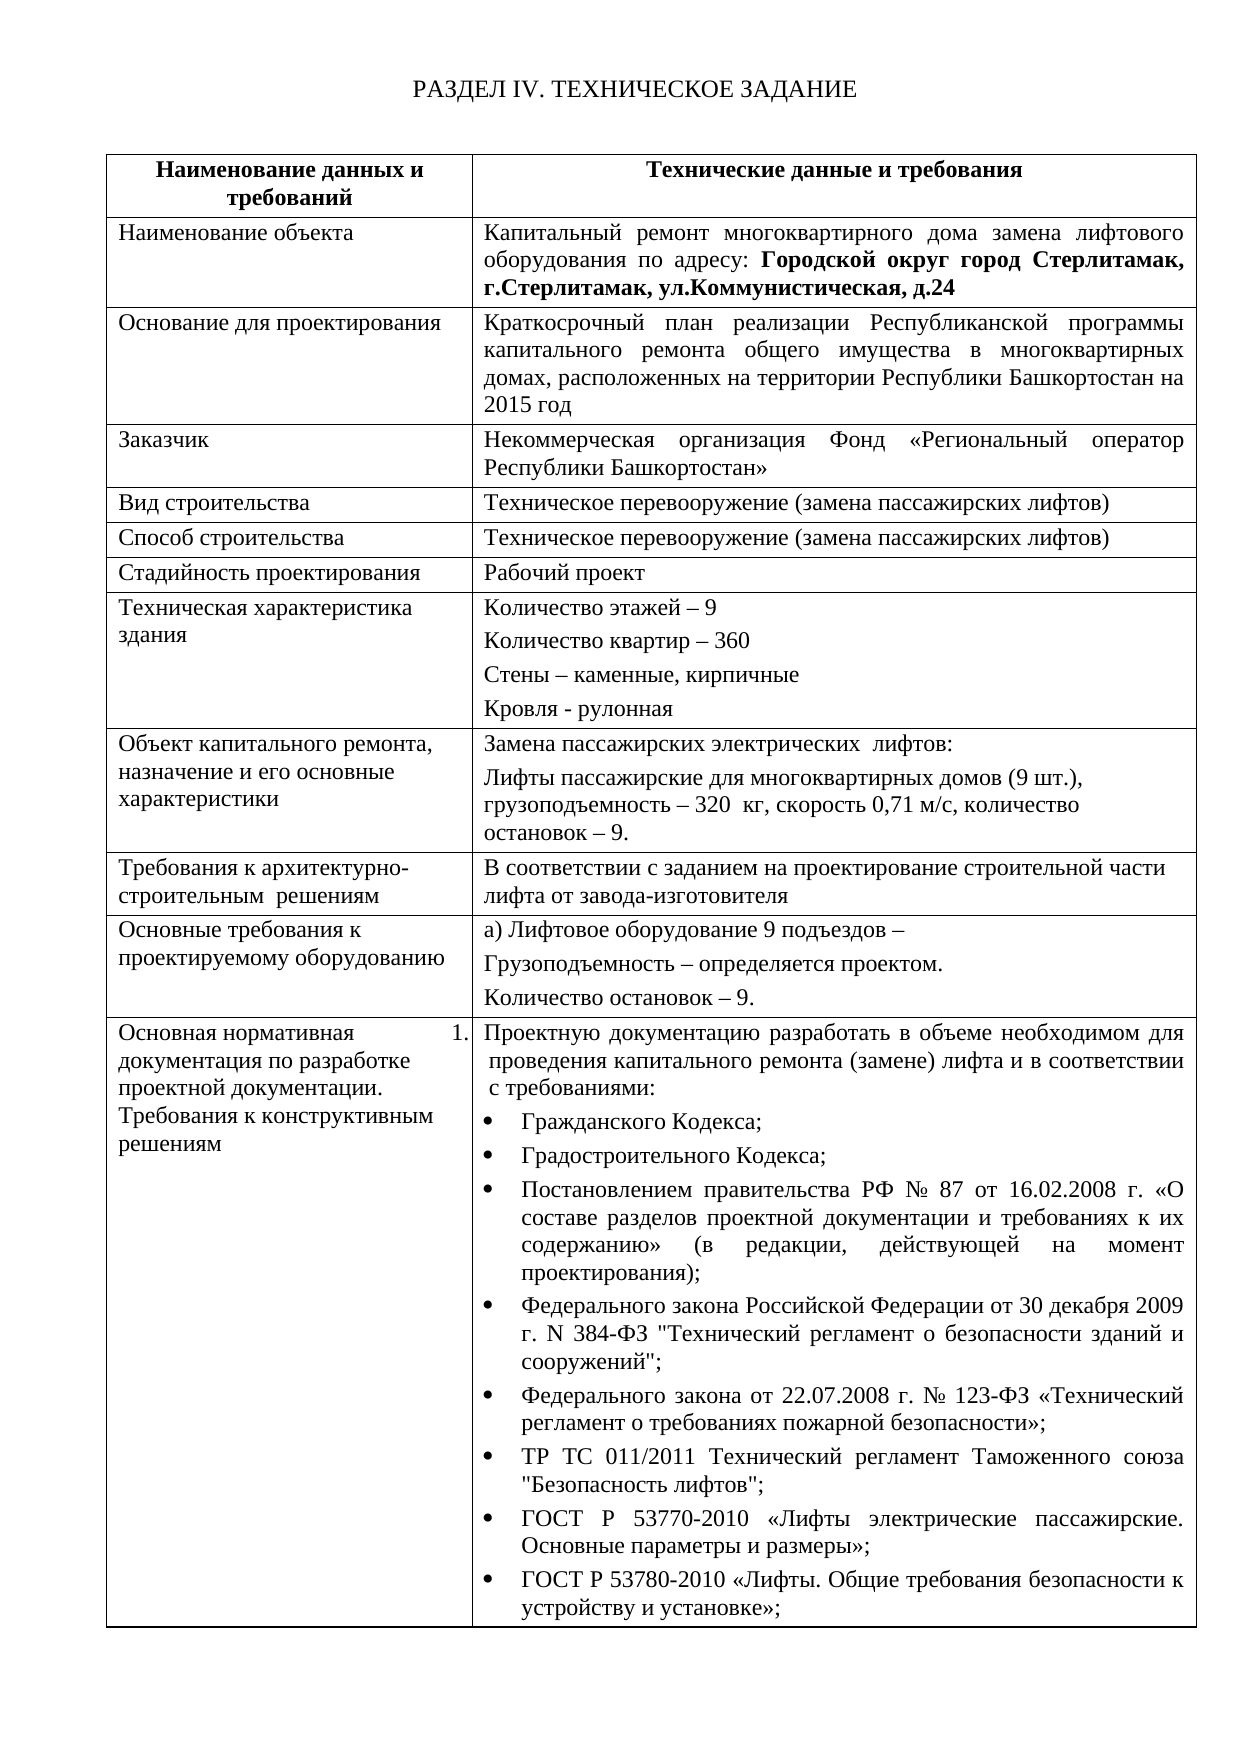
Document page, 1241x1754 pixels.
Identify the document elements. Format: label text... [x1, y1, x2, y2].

table_cell Наименование объекта [107, 218, 472, 307]
table_cell а) Лифтовое оборудование 9 подъездов – Грузоподъемность – определяется проектом. Количество остановок – 9. [473, 916, 1196, 1017]
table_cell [107, 1018, 472, 1626]
table_cell Некоммерческая организация Фонд «Региональный оператор Республики Башкортостан» [473, 425, 1196, 487]
table_cell Техническое перевооружение (замена пассажирских лифтов) [473, 523, 1196, 557]
table_cell Стадийность проектирования [107, 558, 472, 592]
table_cell Рабочий проект [473, 558, 1196, 592]
table_cell Количество этажей – 9 Количество квартир – 360 Стены – каменные, кирпичные Кровля - рулонная [473, 593, 1196, 728]
table_cell Техническая характеристика здания [107, 593, 472, 728]
table_cell В соответствии с заданием на проектирование строительной части лифта от завода-изготовителя [473, 853, 1196, 914]
table_cell Техническое перевооружение (замена пассажирских лифтов) [473, 488, 1196, 522]
table_cell Вид строительства [107, 488, 472, 522]
table_cell Основание для проектирования [107, 308, 472, 424]
table_cell Замена пассажирских электрических лифтов: Лифты пассажирские для многоквартирных домов (9 шт.), грузоподъемность – 320 кг, скорость 0,71 м/с, количество остановок – 9. [473, 729, 1196, 852]
table_cell Капитальный ремонт многоквартирного дома замена лифтового оборудования по адресу: Городской округ город Стерлитамак, г.Стерлитамак, ул.Коммунистическая, д.24 [473, 218, 1196, 307]
table_cell Объект капитального ремонта, назначение и его основные характеристики [107, 729, 472, 852]
table_header Наименование данных и требований [107, 155, 472, 217]
text РАЗДЕЛ IV. ТЕХНИЧЕСКОЕ ЗАДАНИЕ [118, 74, 1152, 103]
table_cell Способ строительства [107, 523, 472, 557]
table_header Технические данные и требования [473, 155, 1196, 217]
table_cell Требования к архитектурно-строительным решениям [107, 853, 472, 914]
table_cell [473, 1018, 1196, 1626]
table_cell Основные требования к проектируемому оборудованию [107, 916, 472, 1017]
table_cell Заказчик [107, 425, 472, 487]
table_cell Краткосрочный план реализации Республиканской программы капитального ремонта общего имущества в многоквартирных домах, расположенных на территории Республики Башкортостан на 2015 год [473, 308, 1196, 424]
